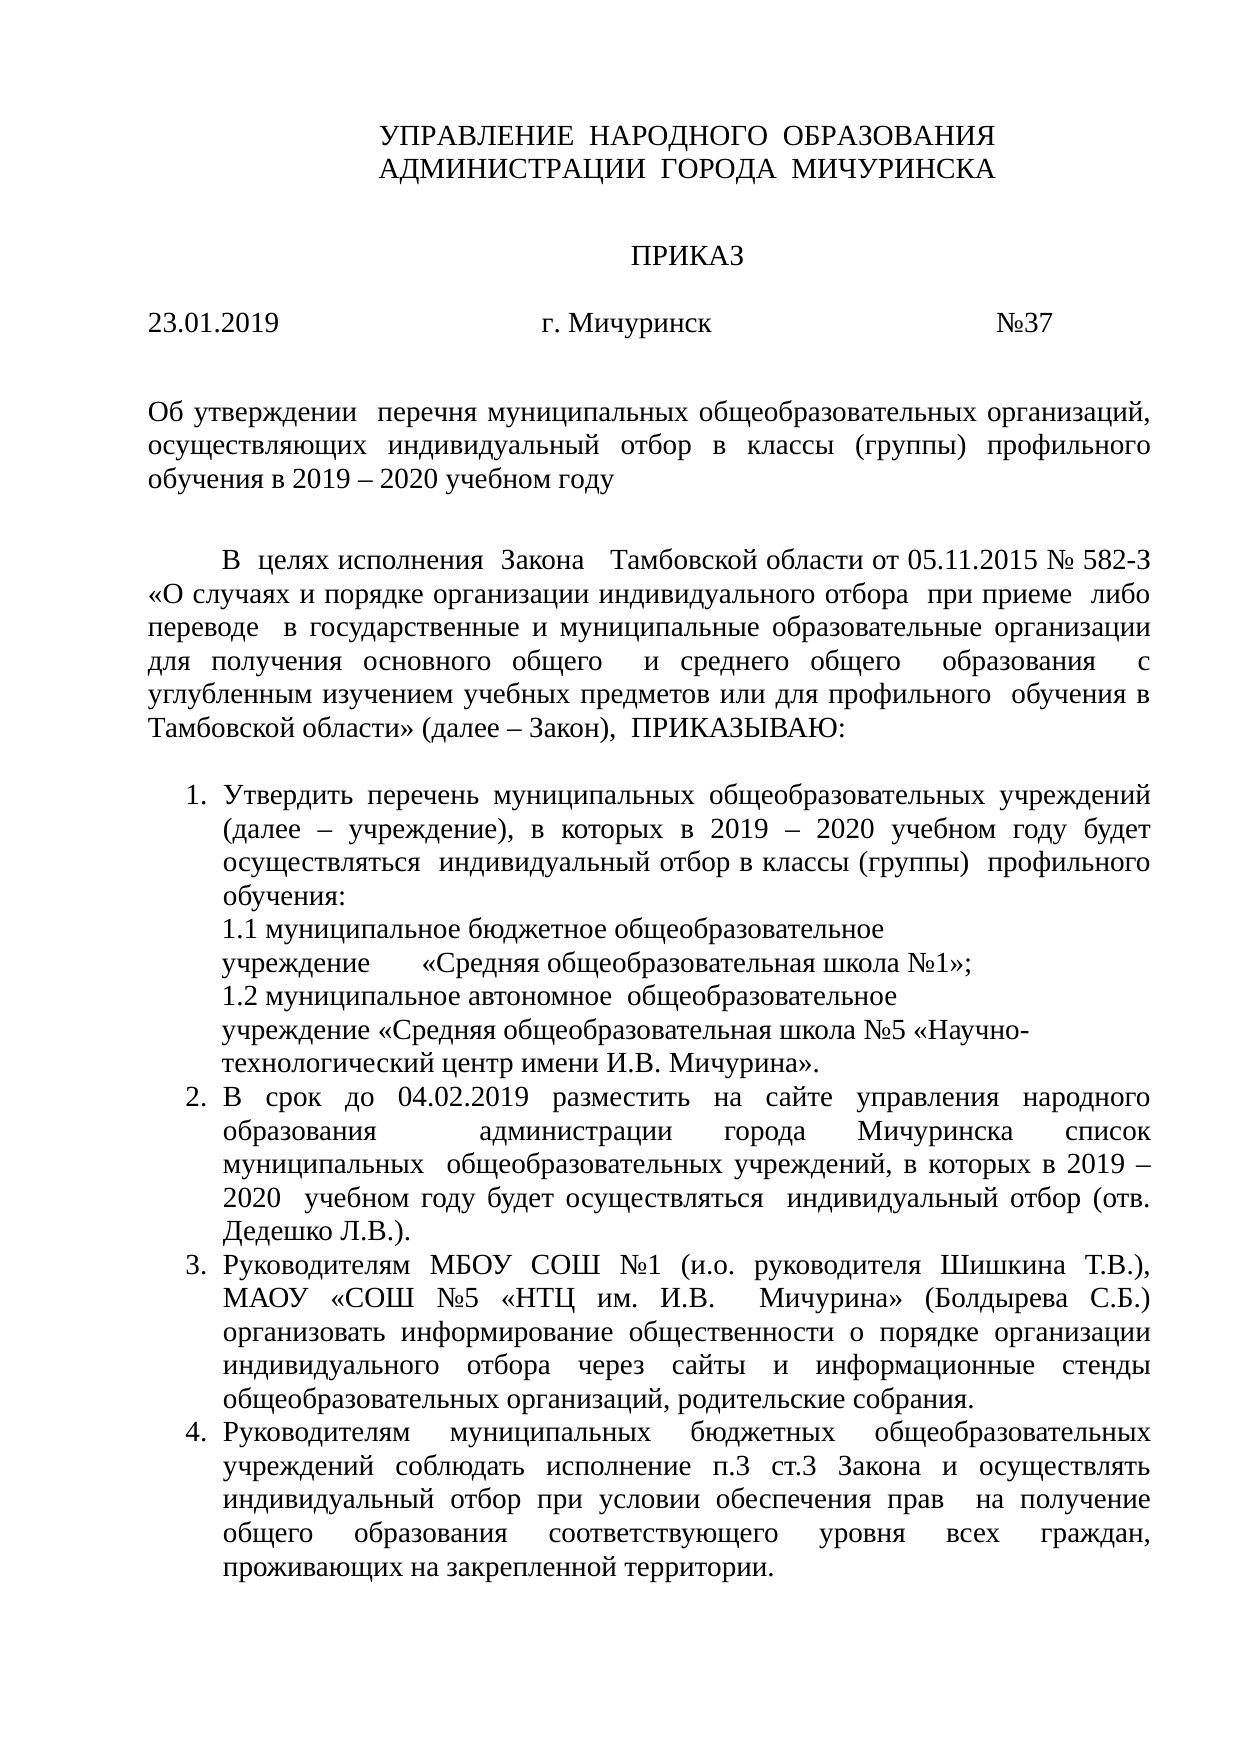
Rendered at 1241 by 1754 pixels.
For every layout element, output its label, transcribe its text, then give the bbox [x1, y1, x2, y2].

text учреждение «Средняя общеобразовательная школа №5 «Научно- [148, 1012, 1152, 1046]
text Об утверждении перечня муниципальных общеобразовательных организаций, осуществляющих индивидуальный отбор в классы (группы) профильного обучения в 2019 – 2020 учебном году [148, 394, 1152, 494]
text 1.1 муниципальное бюджетное общеобразовательное [148, 911, 1152, 945]
list Руководителям муниципальных бюджетных общеобразовательных учреждений соблюдать исполнение п.3 ст.3 Закона и осуществлять индивидуальный отбор при условии обеспечения прав на получение общего образования соответствующего уровня всех граждан, проживающих на закрепленной территории. [185, 1414, 1152, 1582]
text В целях исполнения Закона Тамбовской области от 05.11.2015 № 582-З «О случаях и порядке организации индивидуального отбора при приеме либо переводе в государственные и муниципальные образовательные организации для получения основного общего и среднего общего образования с углубленным изучением учебных предметов или для профильного обучения в Тамбовской области» (далее – Закон), ПРИКАЗЫВАЮ: [148, 542, 1152, 744]
list Утвердить перечень муниципальных общеобразовательных учреждений (далее – учреждение), в которых в 2019 – 2020 учебном году будет осуществляться индивидуальный отбор в классы (группы) профильного обучения: [185, 777, 1152, 911]
list Руководителям МБОУ СОШ №1 (и.о. руководителя Шишкина Т.В.), МАОУ «СОШ №5 «НТЦ им. И.В. Мичурина» (Болдырева С.Б.) организовать информирование общественности о порядке организации индивидуального отбора через сайты и информационные стенды общеобразовательных организаций, родительские собрания. [185, 1247, 1152, 1414]
text технологический центр имени И.В. Мичурина». [148, 1046, 1152, 1079]
text ПРИКАЗ [148, 238, 1152, 271]
list В срок до 04.02.2019 разместить на сайте управления народного образования администрации города Мичуринска список муниципальных общеобразовательных учреждений, в которых в 2019 – 2020 учебном году будет осуществляться индивидуальный отбор (отв. Дедешко Л.В.). [185, 1079, 1152, 1247]
text УПРАВЛЕНИЕ НАРОДНОГО ОБРАЗОВАНИЯ [148, 118, 1152, 152]
text 23.01.2019 г. Мичуринск №37 [148, 305, 1152, 338]
text АДМИНИСТРАЦИИ ГОРОДА МИЧУРИНСКА [148, 152, 1152, 185]
text 1.2 муниципальное автономное общеобразовательное [148, 978, 1152, 1012]
text учреждение «Средняя общеобразовательная школа №1»; [148, 945, 1152, 978]
